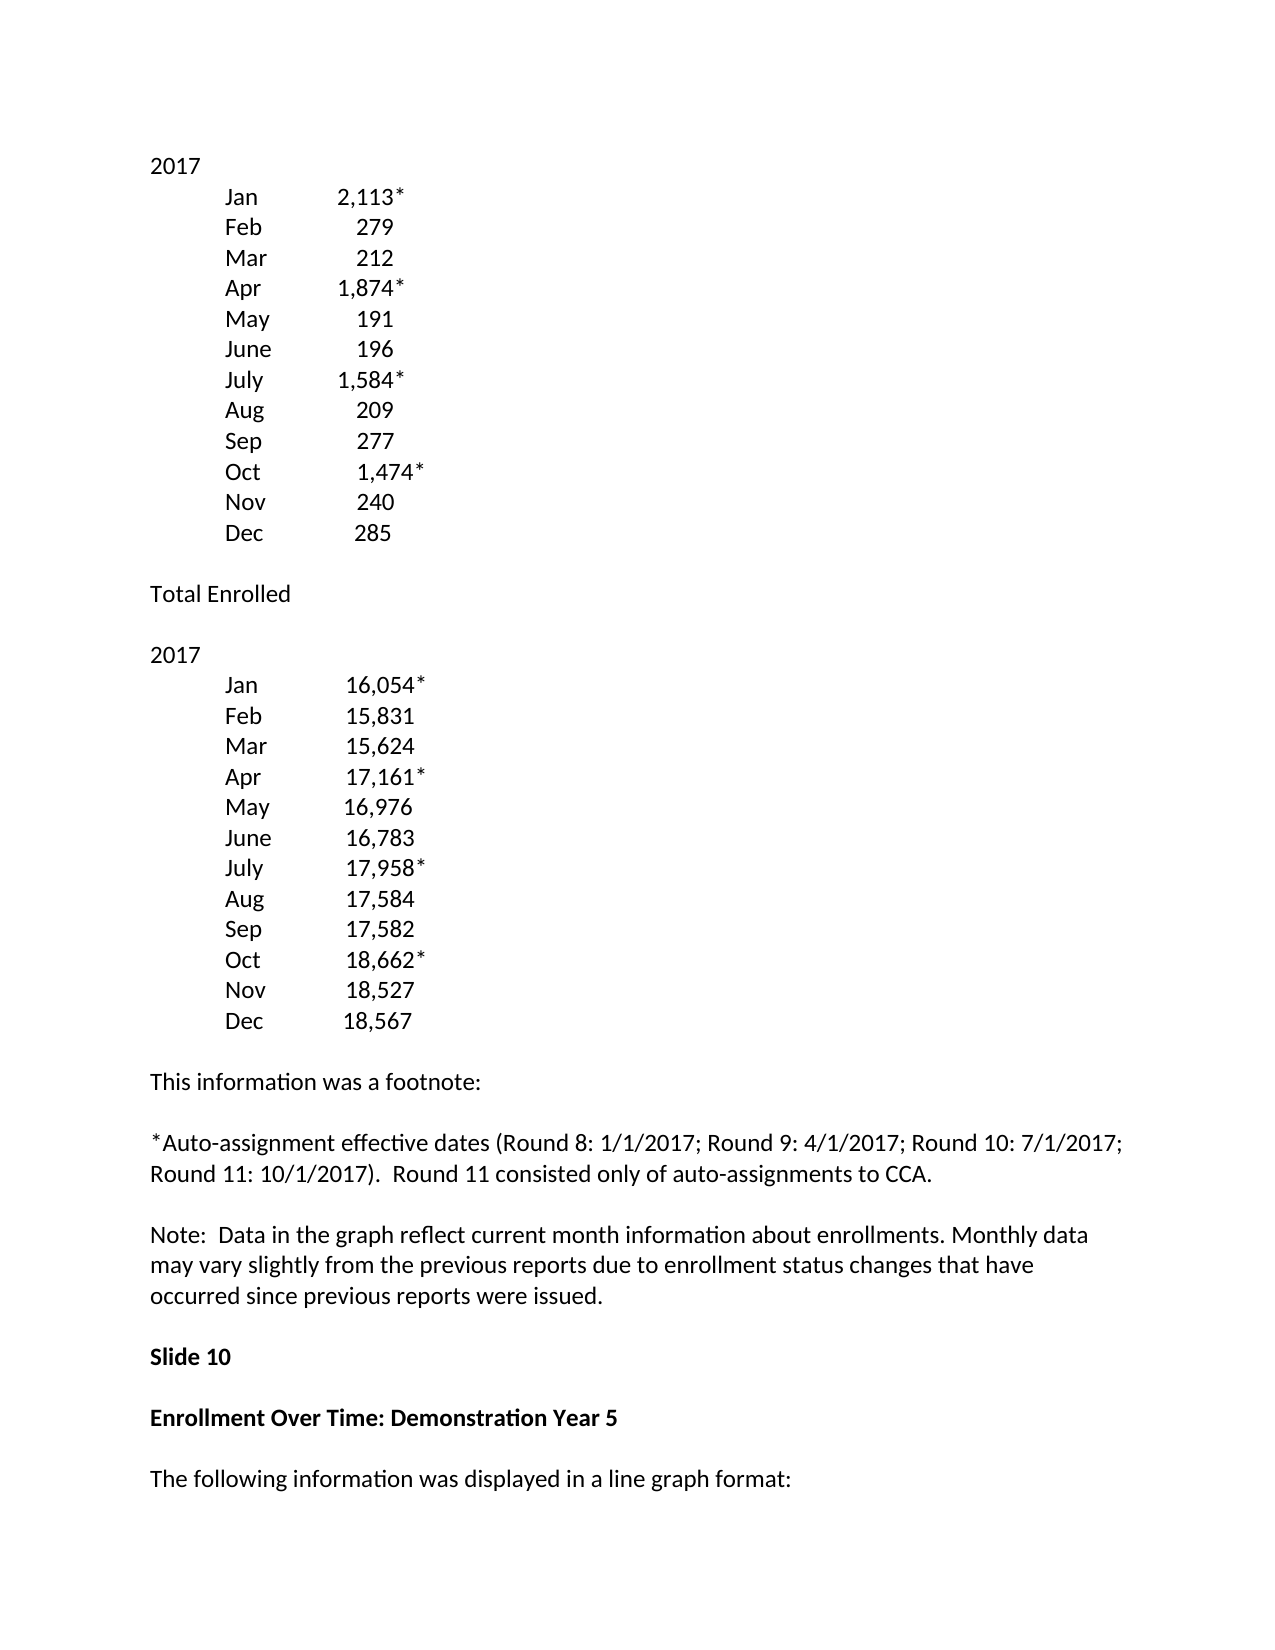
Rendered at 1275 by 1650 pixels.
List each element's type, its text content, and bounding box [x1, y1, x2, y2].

text Slide 10 [150, 1341, 1125, 1371]
text Dec 285 [150, 517, 1125, 547]
text Apr 17,161* [150, 761, 1125, 791]
text Dec 18,567 [150, 1005, 1125, 1036]
text Aug 17,584 [150, 883, 1125, 913]
text June 16,783 [150, 822, 1125, 852]
text June 196 [150, 334, 1125, 364]
text This information was a footnote: [150, 1066, 1125, 1097]
text July 17,958* [150, 852, 1125, 883]
text Sep 277 [150, 425, 1125, 456]
text Apr 1,874* [150, 273, 1125, 303]
text Feb 15,831 [150, 700, 1125, 730]
text Enrollment Over Time: Demonstration Year 5 [150, 1402, 1125, 1432]
text Oct 1,474* [150, 456, 1125, 486]
text *Auto-assignment effective dates (Round 8: 1/1/2017; Round 9: 4/1/2017; Round 10: 7/1/2017; Round 11: 10/1/2017). Round 11 consisted only of auto-assignments to CCA. [150, 1127, 1125, 1188]
text Note: Data in the graph reflect current month information about enrollments. Monthly data may vary slightly from the previous reports due to enrollment status changes that have occurred since previous reports were issued. [150, 1219, 1125, 1310]
text Aug 209 [150, 395, 1125, 425]
text Nov 18,527 [150, 974, 1125, 1005]
text 2017 [150, 151, 1125, 181]
text Mar 212 [150, 242, 1125, 273]
text Oct 18,662* [225, 944, 1125, 974]
text Jan 2,113* [150, 181, 1125, 212]
text 2017 [150, 639, 1125, 669]
text The following information was displayed in a line graph format: [150, 1463, 1125, 1493]
text Feb 279 [150, 212, 1125, 242]
text May 191 [150, 303, 1125, 334]
text Mar 15,624 [150, 730, 1125, 761]
text July 1,584* [150, 364, 1125, 395]
text Sep 17,582 [150, 913, 1125, 944]
text Nov 240 [150, 486, 1125, 517]
text May 16,976 [150, 791, 1125, 822]
text Jan 16,054* [150, 669, 1125, 700]
text Total Enrolled [150, 578, 1125, 608]
